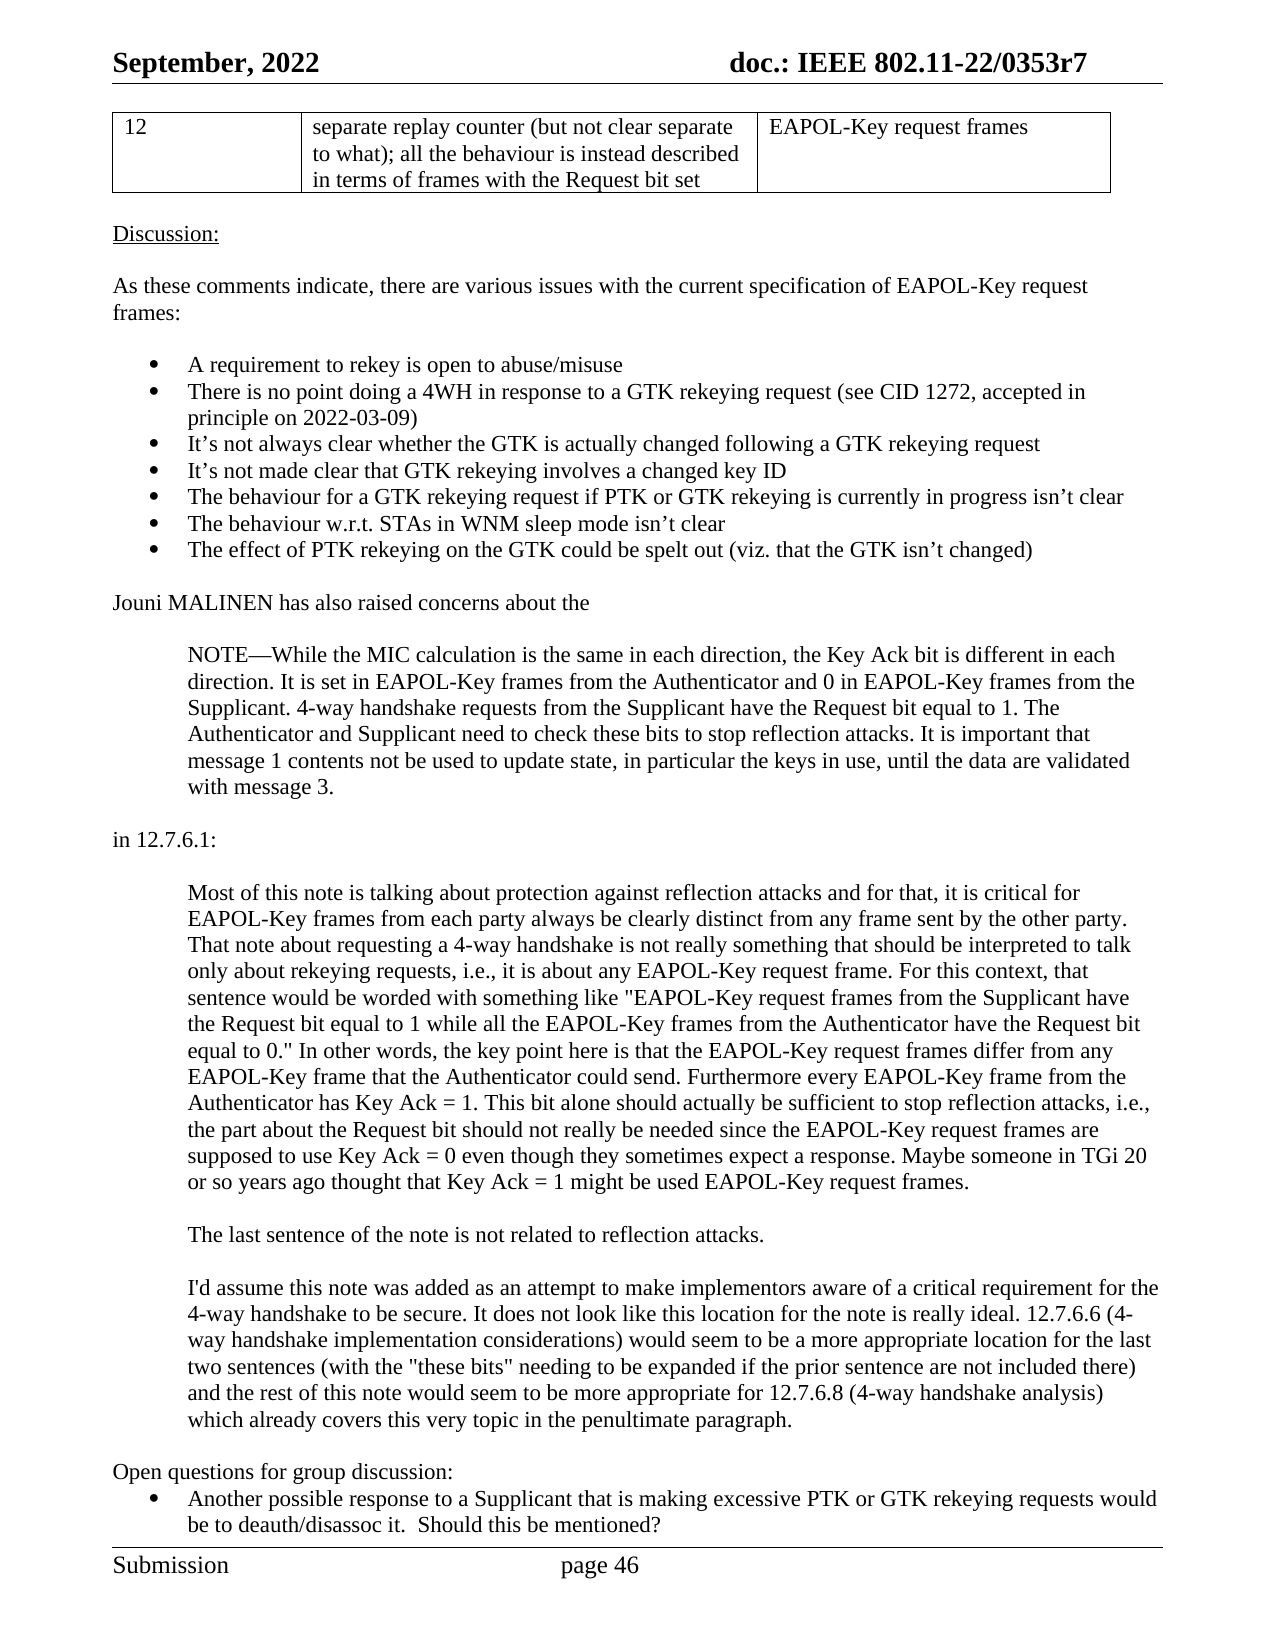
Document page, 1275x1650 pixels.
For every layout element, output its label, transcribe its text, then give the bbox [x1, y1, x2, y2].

text Most of this note is talking about protection against reflection attacks and for that, it is critical for EAPOL-Key frames from each party always be clearly distinct from any frame sent by the other party. That note about requesting a 4-way handshake is not really something that should be interpreted to talk only about rekeying requests, i.e., it is about any EAPOL-Key request frame. For this context, that sentence would be worded with something like "EAPOL-Key request frames from the Supplicant have the Request bit equal to 1 while all the EAPOL-Key frames from the Authenticator have the Request bit equal to 0." In other words, the key point here is that the EAPOL-Key request frames differ from any EAPOL-Key frame that the Authenticator could send. Furthermore every EAPOL-Key frame from the Authenticator has Key Ack = 1. This bit alone should actually be sufficient to stop reflection attacks, i.e., the part about the Request bit should not really be needed since the EAPOL-Key request frames are supposed to use Key Ack = 0 even though they sometimes expect a response. Maybe someone in TGi 20 or so years ago thought that Key Ack = 1 might be used EAPOL-Key request frames. [187, 878, 1163, 1195]
text Discussion: [112, 220, 1163, 246]
list The behaviour w.r.t. STAs in WNM sleep mode isn’t clear [150, 509, 1163, 536]
list There is no point doing a 4WH in response to a GTK rekeying request (see CID 1272, accepted in principle on 2022-03-09) [150, 378, 1163, 431]
list Another possible response to a Supplicant that is making excessive PTK or GTK rekeying requests would be to deauth/disassoc it. Should this be mentioned? [150, 1485, 1163, 1537]
text NOTE—While the MIC calculation is the same in each direction, the Key Ack bit is different in each direction. It is set in EAPOL-Key frames from the Authenticator and 0 in EAPOL-Key frames from the Supplicant. 4-way handshake requests from the Supplicant have the Request bit equal to 1. The Authenticator and Supplicant need to check these bits to stop reflection attacks. It is important that message 1 contents not be used to update state, in particular the keys in use, until the data are validated with message 3. [187, 641, 1163, 799]
text Jouni MALINEN has also raised concerns about the [112, 589, 1163, 615]
text Open questions for group discussion: [112, 1458, 1163, 1485]
list A requirement to rekey is open to abuse/misuse [150, 351, 1163, 378]
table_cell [758, 113, 1110, 192]
list The behaviour for a GTK rekeying request if PTK or GTK rekeying is currently in progress isn’t clear [150, 483, 1163, 509]
text in 12.7.6.1: [112, 826, 1163, 852]
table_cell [302, 113, 757, 192]
text I'd assume this note was added as an attempt to make implementors aware of a critical requirement for the 4-way handshake to be secure. It does not look like this location for the note is really ideal. 12.7.6.6 (4-way handshake implementation considerations) would seem to be a more appropriate location for the last two sentences (with the "these bits" needing to be expanded if the prior sentence are not included there) and the rest of this note would seem to be more appropriate for 12.7.6.8 (4-way handshake analysis) which already covers this very topic in the penultimate paragraph. [187, 1274, 1163, 1432]
list It’s not always clear whether the GTK is actually changed following a GTK rekeying request [150, 431, 1163, 457]
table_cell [113, 113, 301, 192]
list The effect of PTK rekeying on the GTK could be spelt out (viz. that the GTK isn’t changed) [150, 536, 1163, 562]
text As these comments indicate, there are various issues with the current specification of EAPOL-Key request frames: [112, 272, 1163, 325]
text The last sentence of the note is not related to reflection attacks. [112, 1221, 1163, 1247]
list It’s not made clear that GTK rekeying involves a changed key ID [150, 457, 1163, 483]
